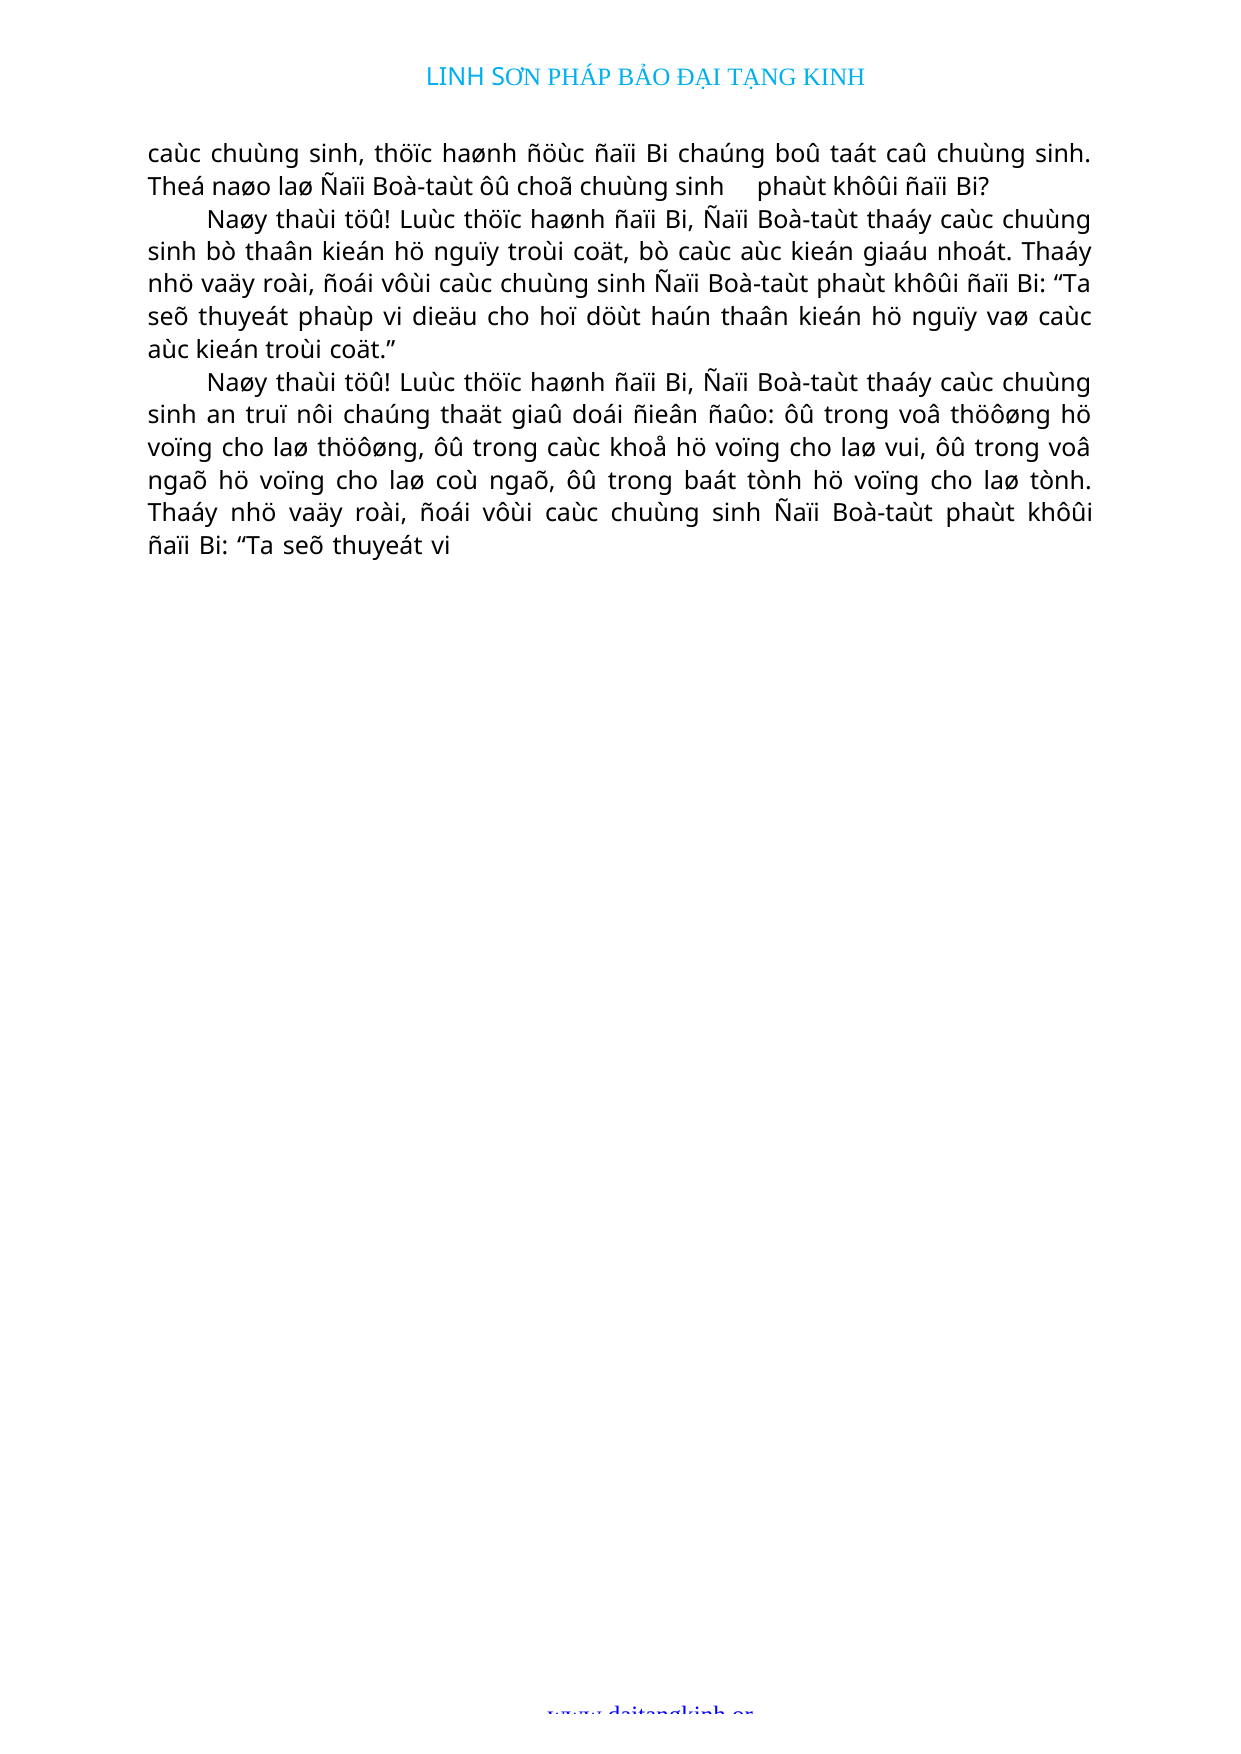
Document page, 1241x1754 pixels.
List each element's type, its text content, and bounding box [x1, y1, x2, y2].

text Naøy thaùi töû! Luùc thöïc haønh ñaïi Bi, Ñaïi Boà-taùt thaáy caùc chuùng sinh bò thaân kieán hö nguïy troùi coät, bò caùc aùc kieán giaáu nhoát. Thaáy nhö vaäy roài, ñoái vôùi caùc chuùng sinh Ñaïi Boà-taùt phaùt khôûi ñaïi Bi: “Ta seõ thuyeát phaùp vi dieäu cho hoï döùt haún thaân kieán hö nguïy vaø caùc aùc kieán troùi coät.” [147, 202, 1093, 366]
text Naøy thaùi töû! Luùc thöïc haønh ñaïi Bi, Ñaïi Boà-taùt thaáy caùc chuùng sinh an truï nôi chaúng thaät giaû doái ñieân ñaûo: ôû trong voâ thöôøng hö voïng cho laø thöôøng, ôû trong caùc khoå hö voïng cho laø vui, ôû trong voâ ngaõ hö voïng cho laø coù ngaõ, ôû trong baát tònh hö voïng cho laø tònh. Thaáy nhö vaäy roài, ñoái vôùi caùc chuùng sinh Ñaïi Boà-taùt phaùt khôûi ñaïi Bi: “Ta seõ thuyeát vi [147, 366, 1093, 562]
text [147, 135, 1093, 202]
